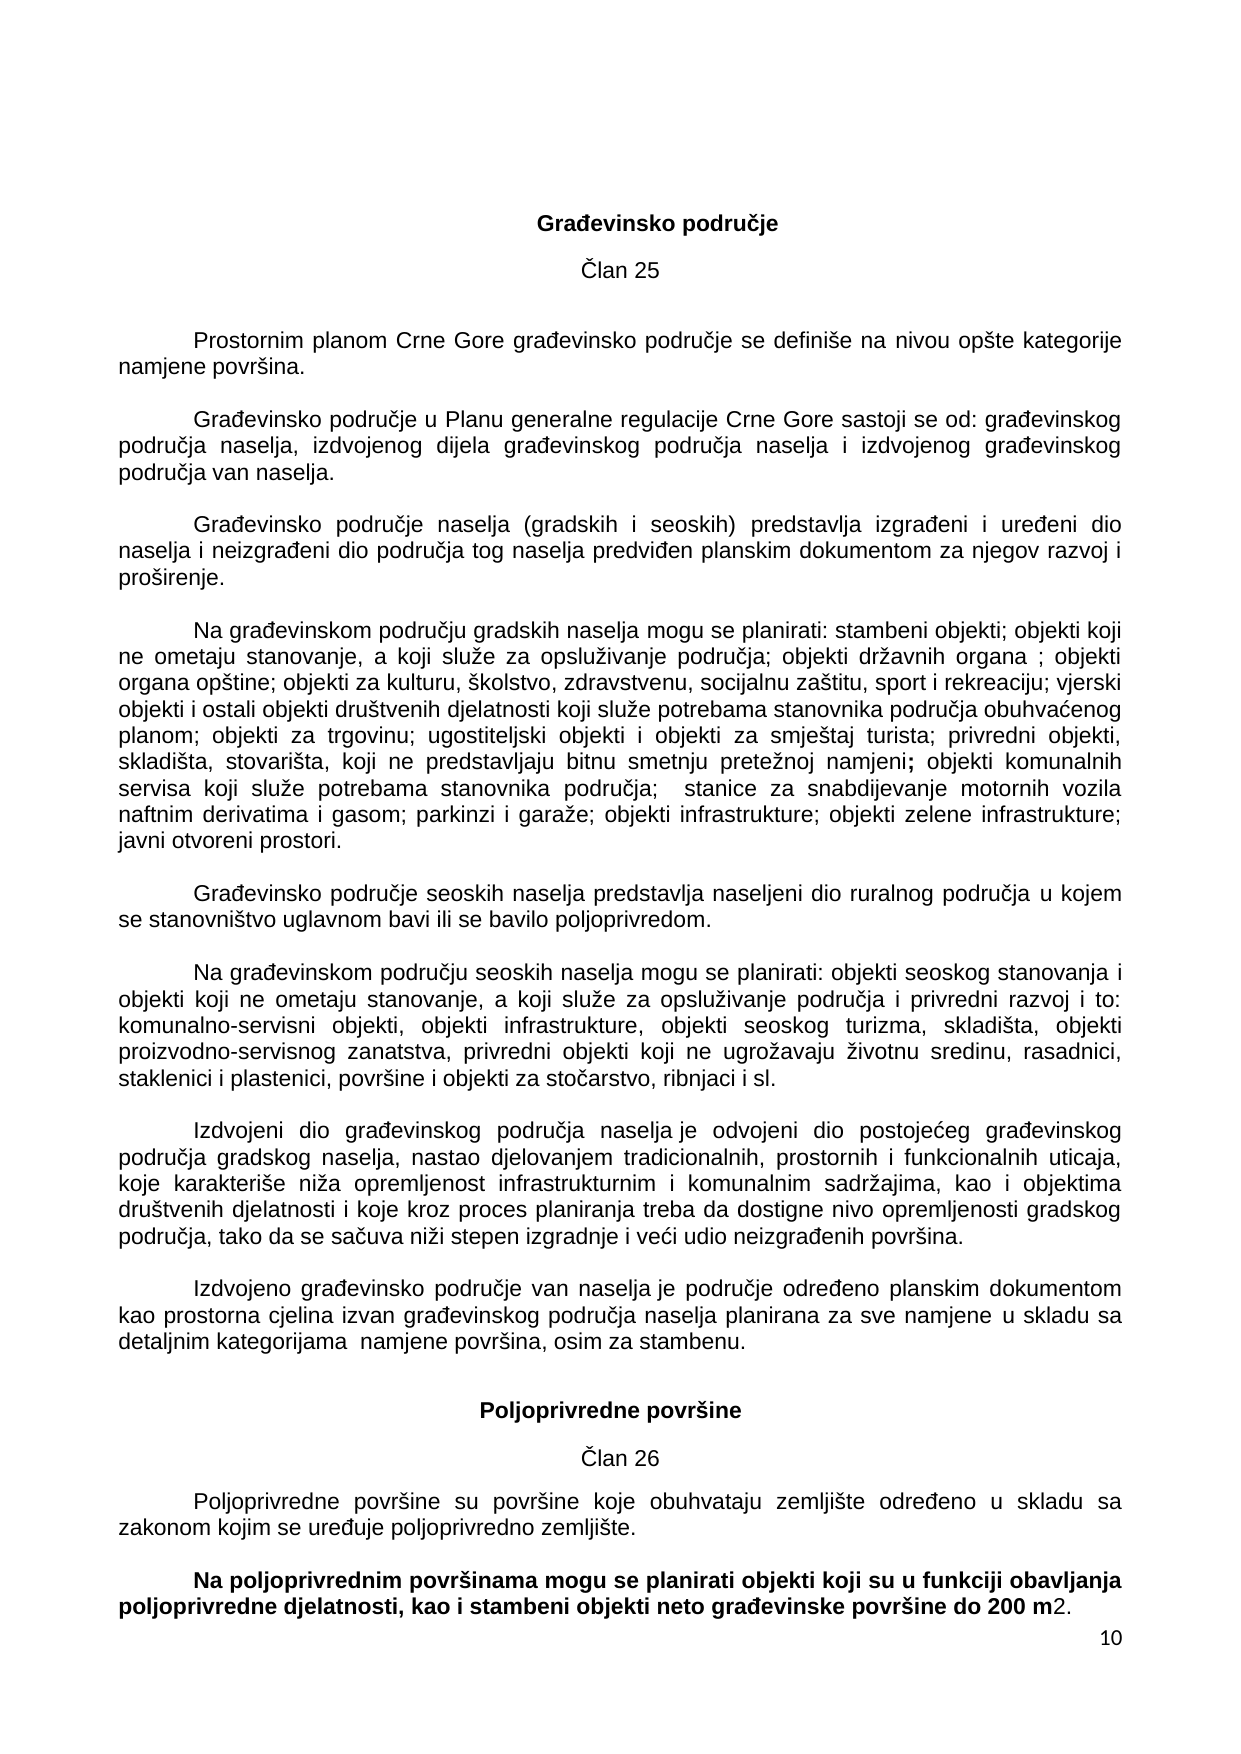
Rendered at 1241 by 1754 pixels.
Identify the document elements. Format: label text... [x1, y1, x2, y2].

text Izdvojeno građevinsko područje van naselja je područje određeno planskim dokumentom kao prostorna cjelina izvan građevinskog područja naselja planirana za sve namjene u skladu sa detaljnim kategorijama namjene površina, osim za stambenu. [118, 1275, 1122, 1354]
text Član 25 [118, 257, 1122, 284]
text Građevinsko područje seoskih naselja predstavlja naseljeni dio ruralnog područja u kojem se stanovništvo uglavnom bavi ili se bavilo poljoprivredom. [118, 880, 1122, 933]
text Na građevinskom području gradskih naselja mogu se planirati: stambeni objekti; objekti koji ne ometaju stanovanje, a koji služe za opsluživanje područja; objekti državnih organa ; objekti organa opštine; objekti za kulturu, školstvo, zdravstvenu, socijalnu zaštitu, sport i rekreaciju; vjerski objekti i ostali objekti društvenih djelatnosti koji služe potrebama stanovnika područja obuhvaćenog planom; objekti za trgovinu; ugostiteljski objekti i objekti za smještaj turista; privredni objekti, skladišta, stovarišta, koji ne predstavljaju bitnu smetnju pretežnoj namjeni; objekti komunalnih servisa koji služe potrebama stanovnika područja; stanice za snabdijevanje motornih vozila naftnim derivatima i gasom; parkinzi i garaže; objekti infrastrukture; objekti zelene infrastrukture; javni otvoreni prostori. [118, 617, 1122, 854]
list Poljoprivredne površine su površine koje obuhvataju zemljište određeno u skladu sa zakonom kojim se uređuje poljoprivredno zemljište. [118, 1488, 1122, 1540]
list Na poljoprivrednim površinama mogu se planirati objekti koji su u funkciji obavljanja poljoprivredne djelatnosti, kao i stambeni objekti neto građevinske površine do 200 m2. [118, 1567, 1122, 1619]
text Na građevinskom području seoskih naselja mogu se planirati: objekti seoskog stanovanja i objekti koji ne ometaju stanovanje, a koji služe za opsluživanje područja i privredni razvoj i to: komunalno-servisni objekti, objekti infrastrukture, objekti seoskog turizma, skladišta, objekti proizvodno-servisnog zanatstva, privredni objekti koji ne ugrožavaju životnu sredinu, rasadnici, staklenici i plastenici, površine i objekti za stočarstvo, ribnjaci i sl. [118, 959, 1122, 1091]
text Izdvojeni dio građevinskog područja naselja je odvojeni dio postojećeg građevinskog područja gradskog naselja, nastao djelovanjem tradicionalnih, prostornih i funkcionalnih uticaja, koje karakteriše niža opremljenost infrastrukturnim i komunalnim sadržajima, kao i objektima društvenih djelatnosti i koje kroz proces planiranja treba da dostigne nivo opremljenosti gradskog područja, tako da se sačuva niži stepen izgradnje i veći udio neizgrađenih površina. [118, 1117, 1122, 1249]
text Građevinsko područje u Planu generalne regulacije Crne Gore sastoji se od: građevinskog područja naselja, izdvojenog dijela građevinskog područja naselja i izdvojenog građevinskog područja van naselja. [118, 406, 1122, 485]
list Poljoprivredne površine [193, 1397, 1122, 1424]
text Građevinsko područje naselja (gradskih i seoskih) predstavlja izgrađeni i uređeni dio naselja i neizgrađeni dio područja tog naselja predviđen planskim dokumentom za njegov razvoj i proširenje. [118, 511, 1122, 590]
list Građevinsko područje [193, 210, 1122, 236]
text Član 26 [118, 1445, 1122, 1471]
text Prostornim planom Crne Gore građevinsko područje se definiše na nivou opšte kategorije namjene površina. [118, 327, 1122, 379]
